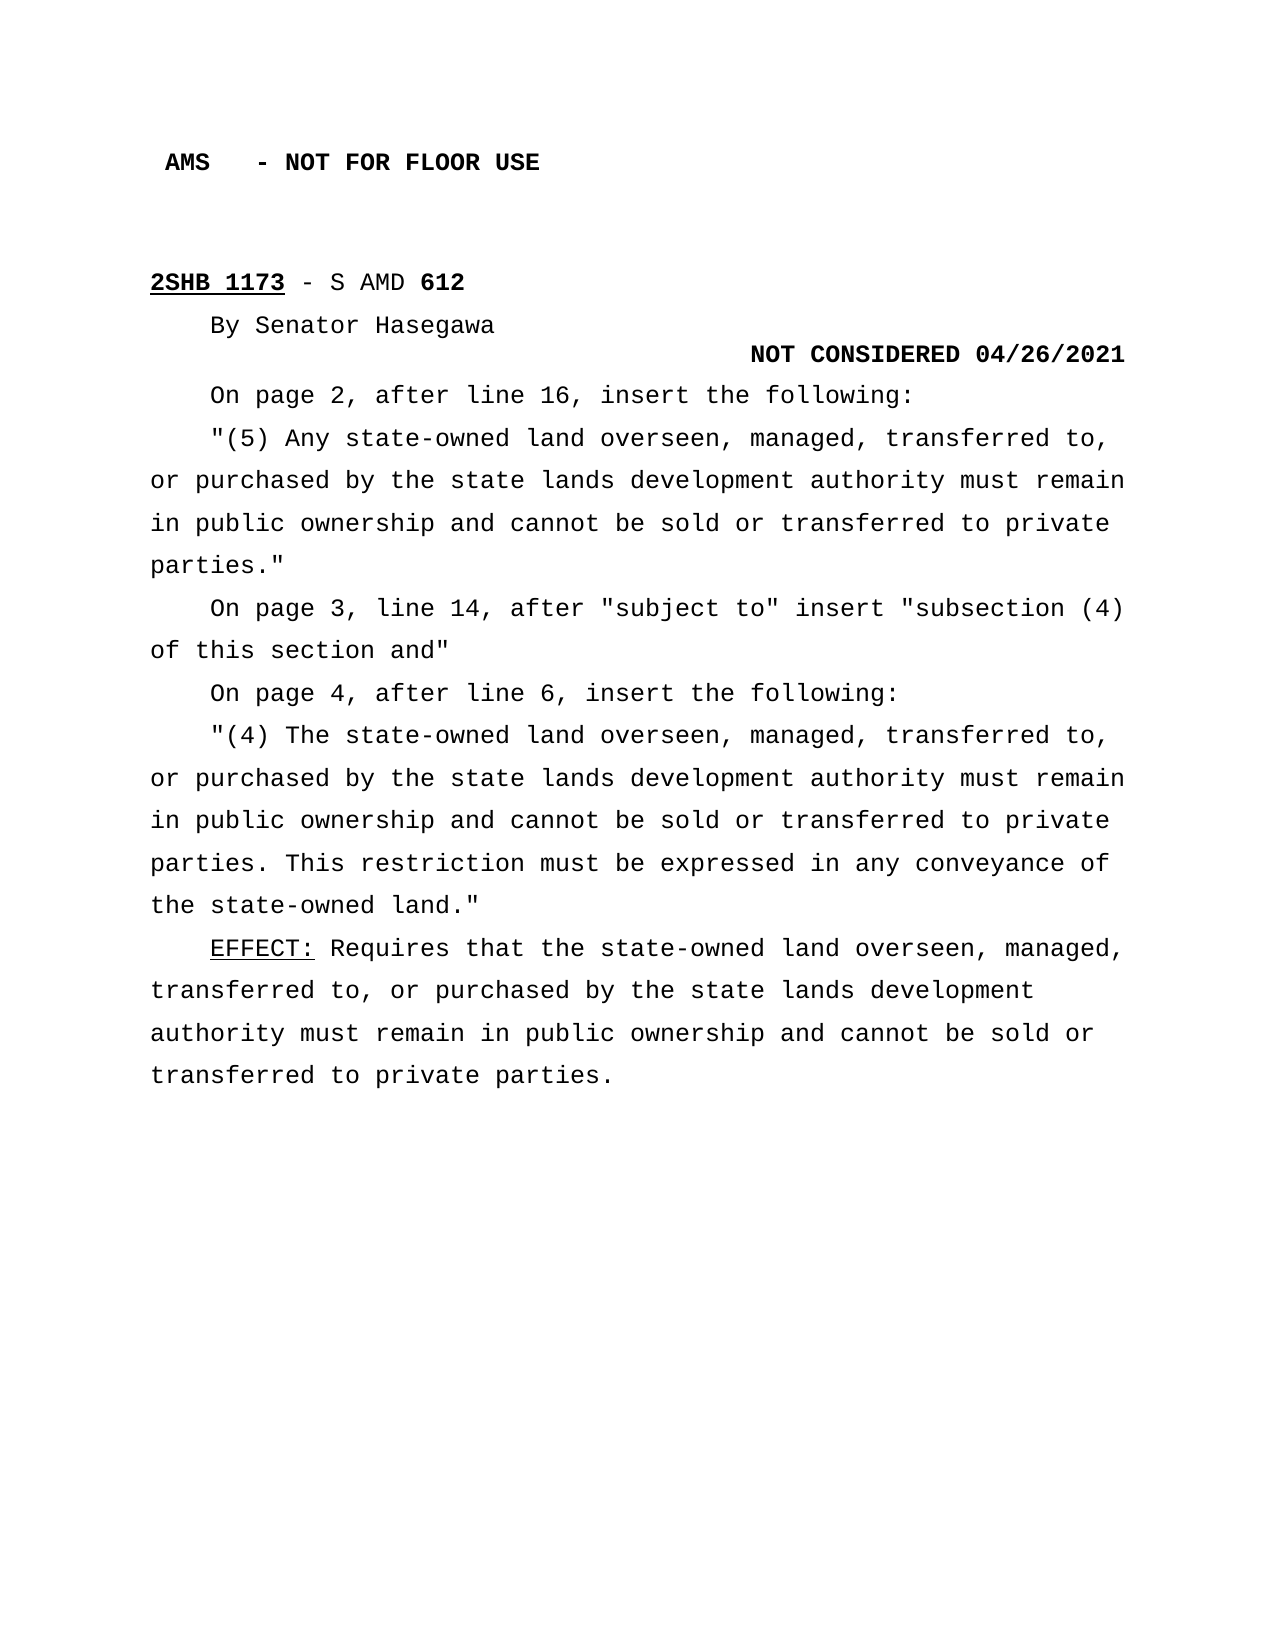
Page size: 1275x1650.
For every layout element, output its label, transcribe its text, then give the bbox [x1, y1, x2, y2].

text NOT CONSIDERED 04/26/2021 [150, 342, 1125, 370]
text On page 3, line 14, after "subject to" insert "subsection (4) of this section and" [150, 582, 1125, 667]
text "(4) The state-owned land overseen, managed, transferred to, or purchased by the state lands development authority must remain in public ownership and cannot be sold or transferred to private parties. This restriction must be expressed in any conveyance of the state-owned land." [150, 710, 1125, 922]
text AMS - NOT FOR FLOOR USE [150, 150, 1125, 178]
text "(5) Any state-owned land overseen, managed, transferred to, or purchased by the state lands development authority must remain in public ownership and cannot be sold or transferred to private parties." [150, 412, 1125, 582]
text By Senator Hasegawa [150, 299, 1125, 342]
text 2SHB 1173 - S AMD 612 [150, 257, 1125, 299]
text On page 2, after line 16, insert the following: [150, 370, 1125, 412]
text On page 4, after line 6, insert the following: [150, 667, 1125, 710]
text EFFECT: Requires that the state-owned land overseen, managed, transferred to, or purchased by the state lands development authority must remain in public ownership and cannot be sold or transferred to private parties. [150, 922, 1125, 1092]
